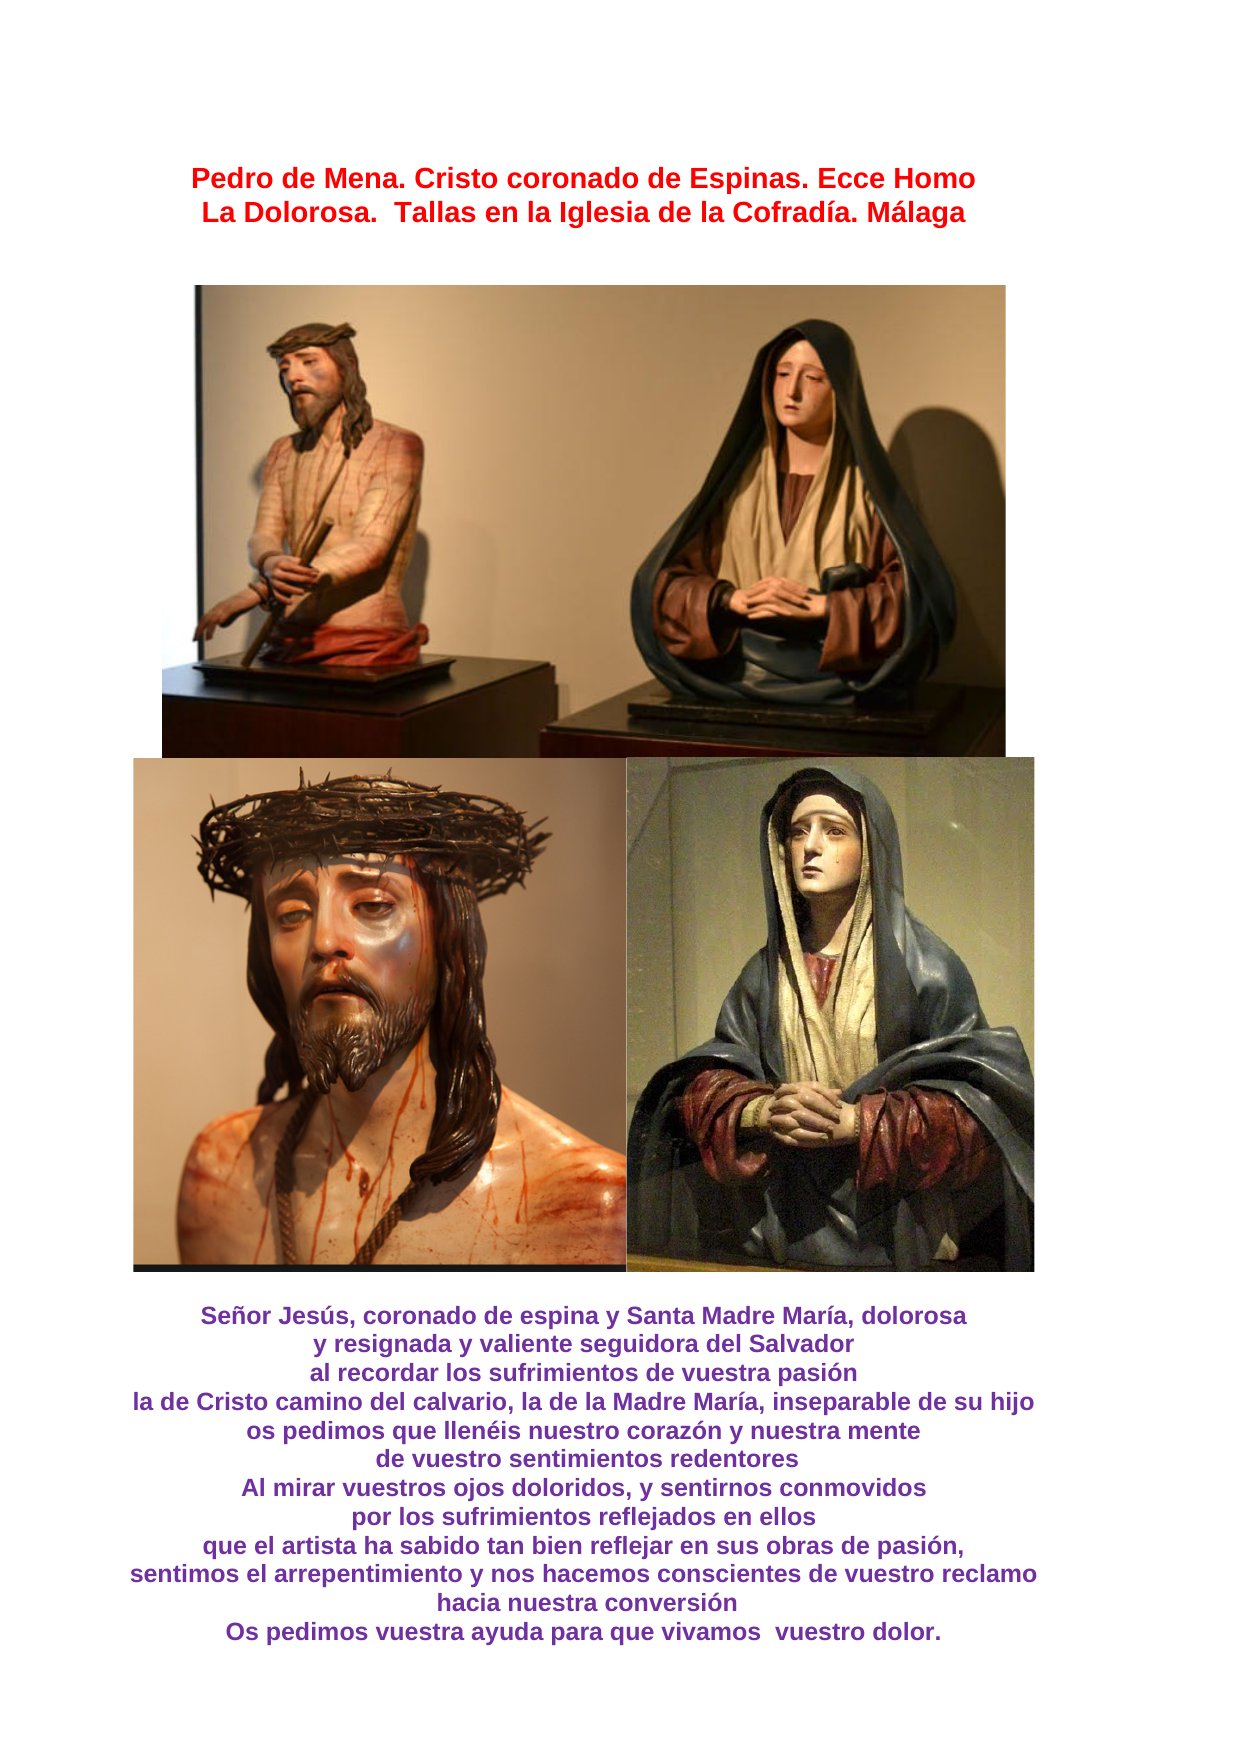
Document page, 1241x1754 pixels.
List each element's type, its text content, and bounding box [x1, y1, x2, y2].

text que el artista ha sabido tan bien reflejar en sus obras de pasión, [75, 1531, 1093, 1559]
text Pedro de Mena. Cristo coronado de Espinas. Ecce Homo [75, 161, 1093, 195]
text os pedimos que llenéis nuestro corazón y nuestra mente [75, 1416, 1093, 1444]
text Señor Jesús, coronado de espina y Santa Madre María, dolorosa [75, 1301, 1093, 1329]
text la de Cristo camino del calvario, la de la Madre María, inseparable de su hijo [75, 1387, 1093, 1416]
text Al mirar vuestros ojos doloridos, y sentirnos conmovidos [75, 1473, 1093, 1502]
text sentimos el arrepentimiento y nos hacemos conscientes de vuestro reclamo [75, 1559, 1093, 1588]
text hacia nuestra conversión [75, 1588, 1093, 1617]
text La Dolorosa. Tallas en la Iglesia de la Cofradía. Málaga [75, 195, 1093, 228]
text al recordar los sufrimientos de vuestra pasión [75, 1358, 1093, 1387]
text Os pedimos vuestra ayuda para que vivamos vuestro dolor. [75, 1617, 1093, 1646]
text por los sufrimientos reflejados en ellos [75, 1502, 1093, 1531]
text de vuestro sentimientos redentores [75, 1444, 1093, 1473]
picture [133, 285, 1035, 1272]
text y resignada y valiente seguidora del Salvador [75, 1329, 1093, 1358]
